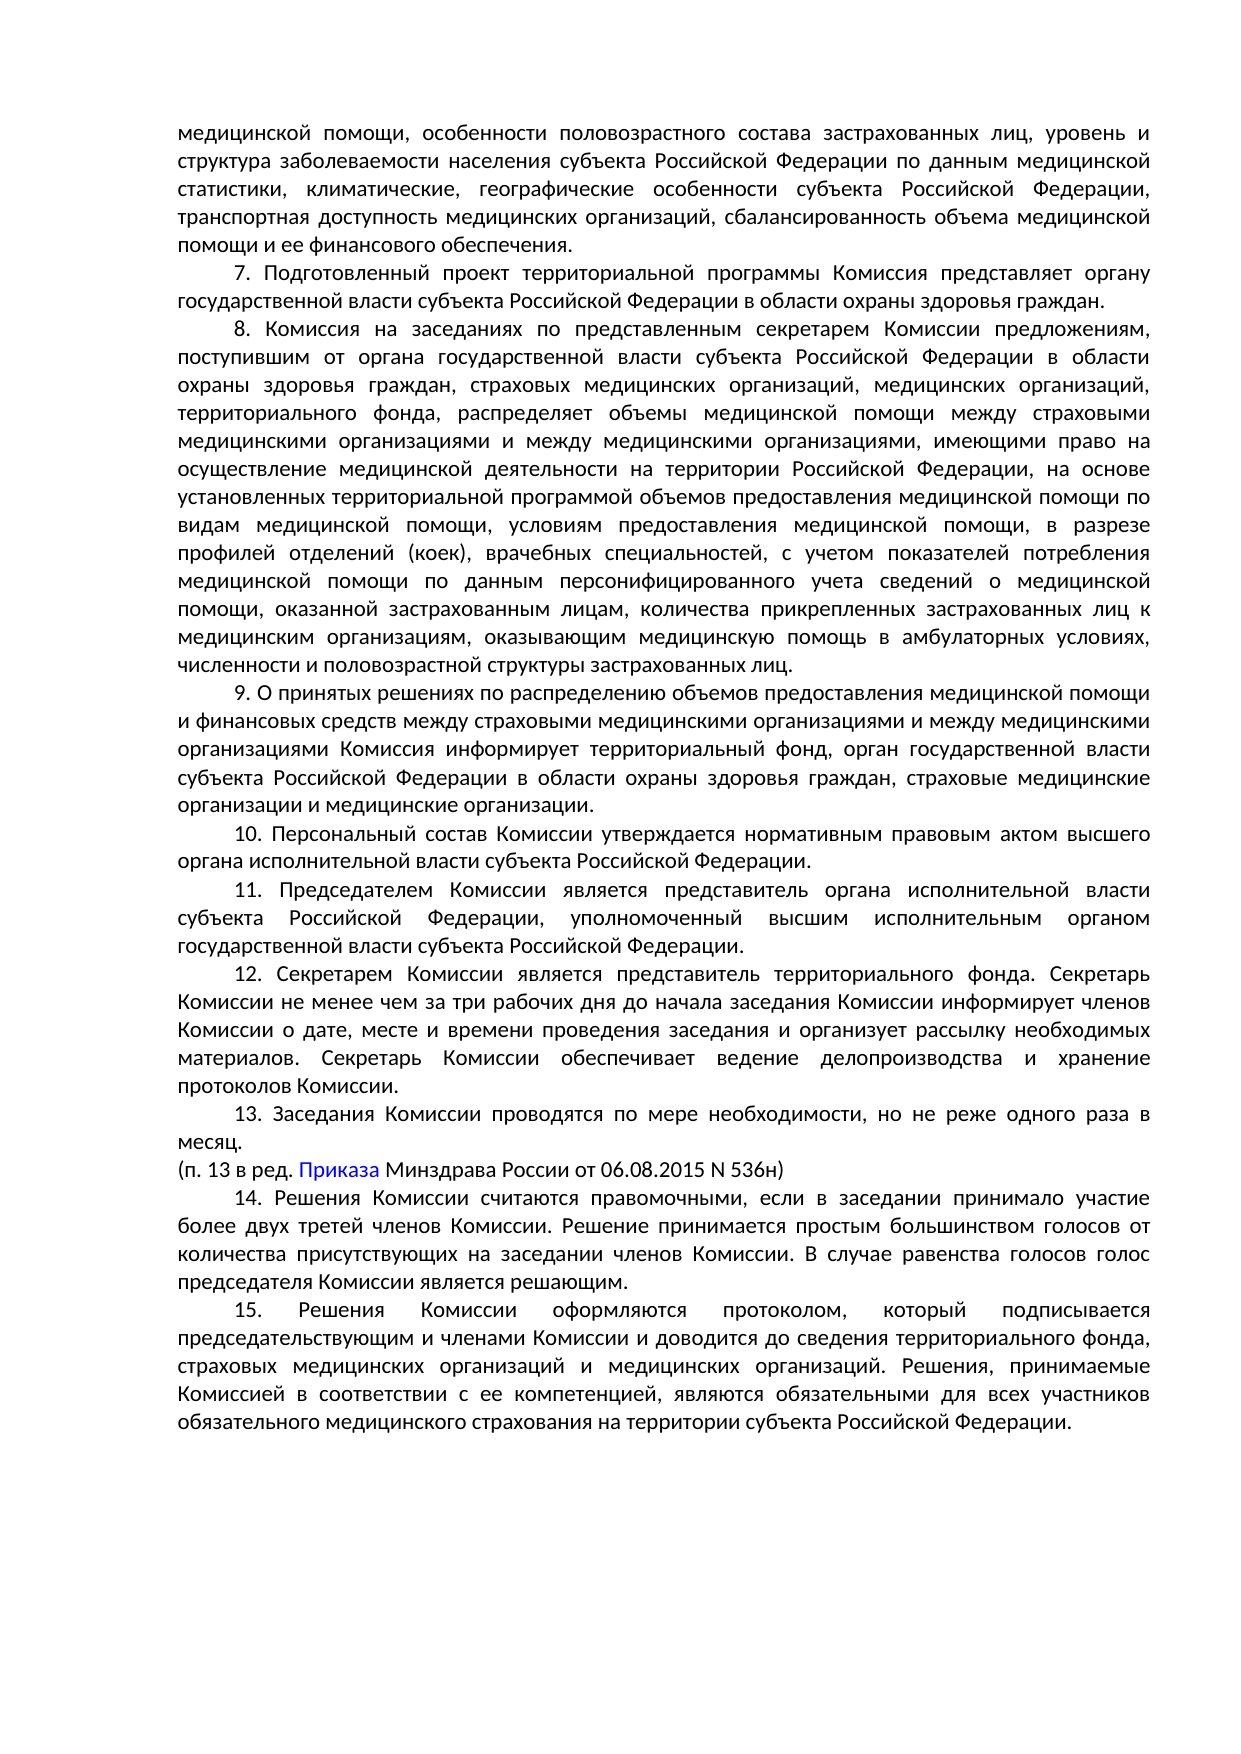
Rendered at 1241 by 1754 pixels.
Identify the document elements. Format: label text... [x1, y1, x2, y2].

text 10. Персональный состав Комиссии утверждается нормативным правовым актом высшего органа исполнительной власти субъекта Российской Федерации. [177, 819, 1152, 875]
text 8. Комиссия на заседаниях по представленным секретарем Комиссии предложениям, поступившим от органа государственной власти субъекта Российской Федерации в области охраны здоровья граждан, страховых медицинских организаций, медицинских организаций, территориального фонда, распределяет объемы медицинской помощи между страховыми медицинскими организациями и между медицинскими организациями, имеющими право на осуществление медицинской деятельности на территории Российской Федерации, на основе установленных территориальной программой объемов предоставления медицинской помощи по видам медицинской помощи, условиям предоставления медицинской помощи, в разрезе профилей отделений (коек), врачебных специальностей, с учетом показателей потребления медицинской помощи по данным персонифицированного учета сведений о медицинской помощи, оказанной застрахованным лицам, количества прикрепленных застрахованных лиц к медицинским организациям, оказывающим медицинскую помощь в амбулаторных условиях, численности и половозрастной структуры застрахованных лиц. [177, 314, 1152, 678]
text 12. Секретарем Комиссии является представитель территориального фонда. Секретарь Комиссии не менее чем за три рабочих дня до начала заседания Комиссии информирует членов Комиссии о дате, месте и времени проведения заседания и организует рассылку необходимых материалов. Секретарь Комиссии обеспечивает ведение делопроизводства и хранение протоколов Комиссии. [177, 959, 1152, 1099]
text 14. Решения Комиссии считаются правомочными, если в заседании принимало участие более двух третей членов Комиссии. Решение принимается простым большинством голосов от количества присутствующих на заседании членов Комиссии. В случае равенства голосов голос председателя Комиссии является решающим. [177, 1183, 1152, 1295]
text (п. 13 в ред. Приказа Минздрава России от 06.08.2015 N 536н) [177, 1155, 1152, 1183]
text 7. Подготовленный проект территориальной программы Комиссия представляет органу государственной власти субъекта Российской Федерации в области охраны здоровья граждан. [177, 258, 1152, 314]
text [177, 118, 1152, 258]
text 11. Председателем Комиссии является представитель органа исполнительной власти субъекта Российской Федерации, уполномоченный высшим исполнительным органом государственной власти субъекта Российской Федерации. [177, 875, 1152, 959]
text 13. Заседания Комиссии проводятся по мере необходимости, но не реже одного раза в месяц. [177, 1099, 1152, 1155]
text 15. Решения Комиссии оформляются протоколом, который подписывается председательствующим и членами Комиссии и доводится до сведения территориального фонда, страховых медицинских организаций и медицинских организаций. Решения, принимаемые Комиссией в соответствии с ее компетенцией, являются обязательными для всех участников обязательного медицинского страхования на территории субъекта Российской Федерации. [177, 1295, 1152, 1435]
text 9. О принятых решениях по распределению объемов предоставления медицинской помощи и финансовых средств между страховыми медицинскими организациями и между медицинскими организациями Комиссия информирует территориальный фонд, орган государственной власти субъекта Российской Федерации в области охраны здоровья граждан, страховые медицинские организации и медицинские организации. [177, 678, 1152, 819]
